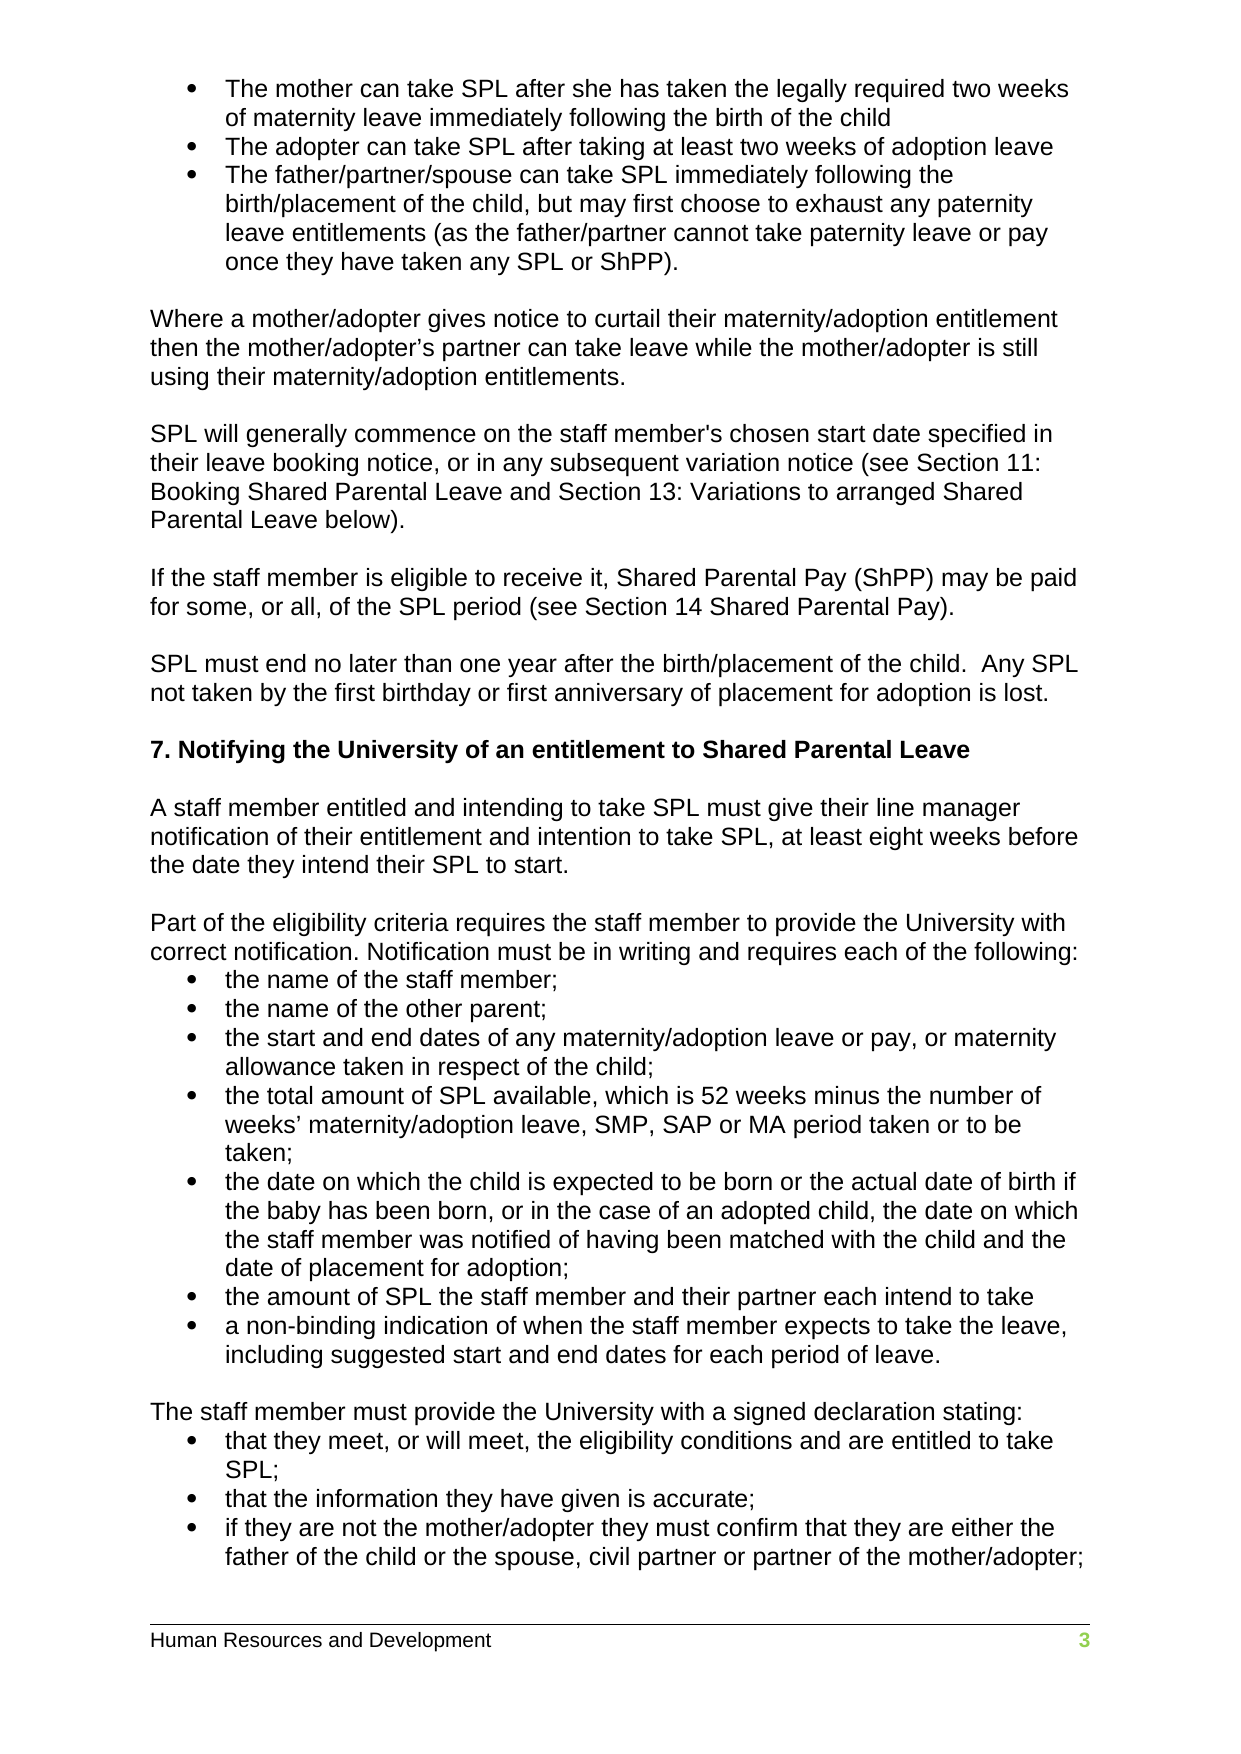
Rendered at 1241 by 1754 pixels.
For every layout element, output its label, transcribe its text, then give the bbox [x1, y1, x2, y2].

list a non-binding indication of when the staff member expects to take the leave, including suggested start and end dates for each period of leave. [187, 1311, 1090, 1369]
list that they meet, or will meet, the eligibility conditions and are entitled to take SPL; [187, 1426, 1090, 1484]
text Part of the eligibility criteria requires the staff member to provide the University with [150, 908, 1090, 937]
text If the staff member is eligible to receive it, Shared Parental Pay (ShPP) may be paid [150, 563, 1090, 592]
text their leave booking notice, or in any subsequent variation notice (see Section 11: [150, 448, 1090, 477]
text SPL must end no later than one year after the birth/placement of the child. Any SPL [150, 649, 1090, 678]
list the amount of SPL the staff member and their partner each intend to take [187, 1282, 1090, 1311]
list the total amount of SPL available, which is 52 weeks minus the number of weeks’ maternity/adoption leave, SMP, SAP or MA period taken or to be taken; [187, 1081, 1090, 1167]
list The father/partner/spouse can take SPL immediately following the birth/placement of the child, but may first choose to exhaust any paternity leave entitlements (as the father/partner cannot take paternity leave or pay once they have taken any SPL or ShPP). [187, 160, 1090, 275]
list the name of the staff member; [187, 965, 1090, 994]
text Booking Shared Parental Leave and Section 13: Variations to arranged Shared [150, 477, 1090, 505]
text not taken by the first birthday or first anniversary of placement for adoption is lost. [150, 678, 1090, 707]
list the name of the other parent; [187, 994, 1090, 1023]
list that the information they have given is accurate; [187, 1484, 1090, 1513]
list The mother can take SPL after she has taken the legally required two weeks of maternity leave immediately following the birth of the child [187, 74, 1090, 131]
list if they are not the mother/adopter they must confirm that they are either the father of the child or the spouse, civil partner or partner of the mother/adopter; [187, 1513, 1090, 1570]
text for some, or all, of the SPL period (see Section 14 Shared Parental Pay). [150, 592, 1090, 620]
list the date on which the child is expected to be born or the actual date of birth if the baby has been born, or in the case of an adopted child, the date on which the staff member was notified of having been matched with the child and the date of placement for adoption; [187, 1167, 1090, 1282]
text Parental Leave below). [150, 505, 1090, 534]
list The adopter can take SPL after taking at least two weeks of adoption leave [187, 131, 1090, 160]
text Where a mother/adopter gives notice to curtail their maternity/adoption entitlement then the mother/adopter’s partner can take leave while the mother/adopter is still using their maternity/adoption entitlements. [150, 304, 1090, 390]
text correct notification. Notification must be in writing and requires each of the following: [150, 937, 1090, 965]
text A staff member entitled and intending to take SPL must give their line manager [150, 793, 1090, 822]
text notification of their entitlement and intention to take SPL, at least eight weeks before [150, 822, 1090, 850]
text 7. Notifying the University of an entitlement to Shared Parental Leave [150, 735, 1090, 764]
text SPL will generally commence on the staff member's chosen start date specified in [150, 419, 1090, 448]
text the date they intend their SPL to start. [150, 850, 1090, 879]
list the start and end dates of any maternity/adoption leave or pay, or maternity allowance taken in respect of the child; [187, 1023, 1090, 1081]
text The staff member must provide the University with a signed declaration stating: [150, 1397, 1090, 1426]
